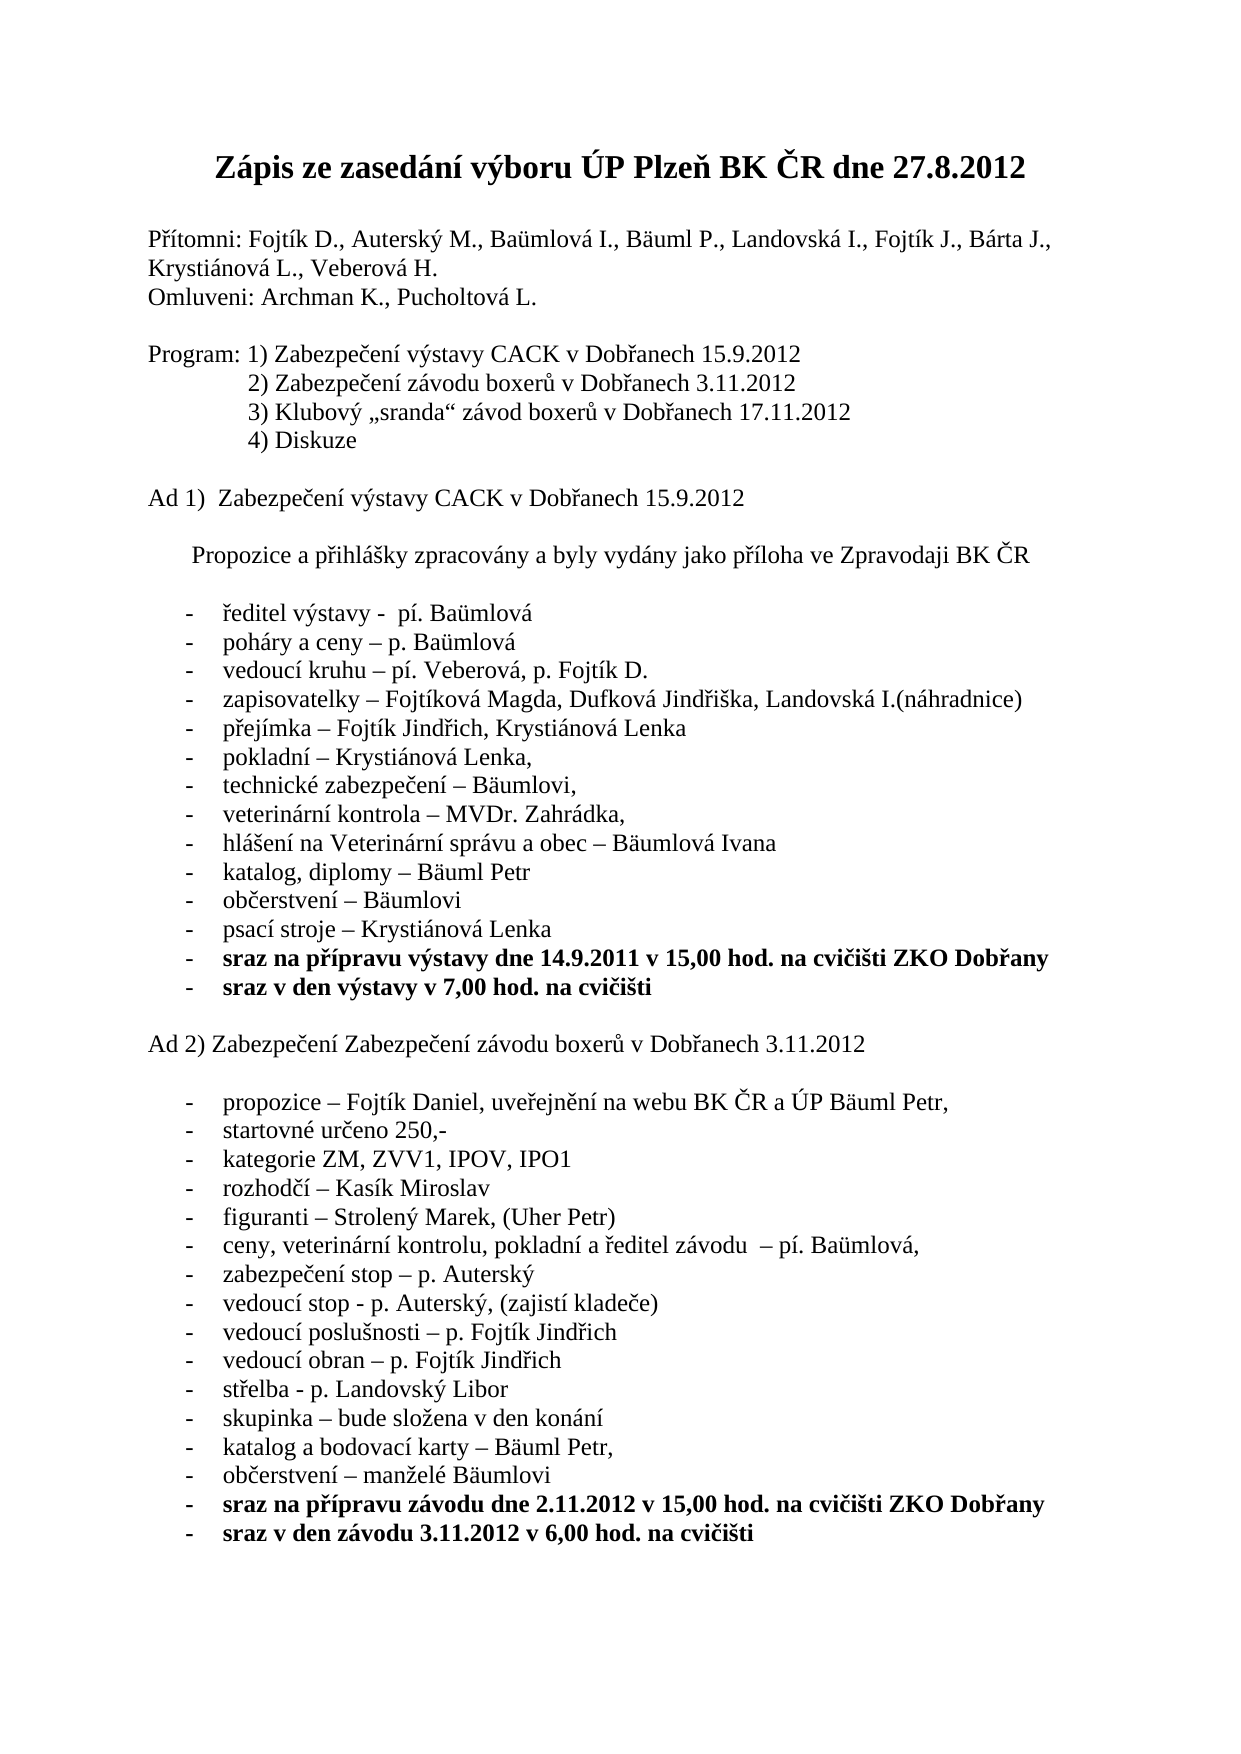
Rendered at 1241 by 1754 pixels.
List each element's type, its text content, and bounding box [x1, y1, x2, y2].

text Omluveni: Archman K., Pucholtová L. [148, 282, 1093, 311]
list zabezpečení stop – p. Auterský [185, 1259, 1093, 1288]
text Zápis ze zasedání výboru ÚP Plzeň BK ČR dne 27.8.2012 [148, 148, 1093, 186]
list vedoucí stop - p. Auterský, (zajistí kladeče) [185, 1288, 1093, 1317]
text 4) Diskuze [148, 426, 1093, 454]
list občerstvení – Bäumlovi [185, 886, 1093, 914]
text Program: 1) Zabezpečení výstavy CACK v Dobřanech 15.9.2012 [148, 339, 1093, 368]
list vedoucí kruhu – pí. Veberová, p. Fojtík D. [185, 656, 1093, 684]
text Propozice a přihlášky zpracovány a byly vydány jako příloha ve Zpravodaji BK ČR [148, 541, 1093, 569]
list sraz v den výstavy v 7,00 hod. na cvičišti [185, 972, 1093, 1001]
text Ad 1) Zabezpečení výstavy CACK v Dobřanech 15.9.2012 [148, 483, 1093, 512]
list rozhodčí – Kasík Miroslav [185, 1173, 1093, 1202]
list vedoucí poslušnosti – p. Fojtík Jindřich [185, 1317, 1093, 1346]
text 3) Klubový „sranda“ závod boxerů v Dobřanech 17.11.2012 [148, 397, 1093, 426]
list skupinka – bude složena v den konání [185, 1403, 1093, 1432]
list občerstvení – manželé Bäumlovi [185, 1461, 1093, 1489]
list katalog, diplomy – Bäuml Petr [185, 857, 1093, 886]
list kategorie ZM, ZVV1, IPOV, IPO1 [185, 1144, 1093, 1173]
list hlášení na Veterinární správu a obec – Bäumlová Ivana [185, 828, 1093, 857]
list veterinární kontrola – MVDr. Zahrádka, [185, 799, 1093, 828]
list sraz na přípravu závodu dne 2.11.2012 v 15,00 hod. na cvičišti ZKO Dobřany [185, 1489, 1093, 1518]
list startovné určeno 250,- [185, 1116, 1093, 1144]
list figuranti – Strolený Marek, (Uher Petr) [185, 1202, 1093, 1231]
list sraz v den závodu 3.11.2012 v 6,00 hod. na cvičišti [185, 1518, 1093, 1547]
list zapisovatelky – Fojtíková Magda, Dufková Jindřiška, Landovská I.(náhradnice) [185, 684, 1093, 713]
text Ad 2) Zabezpečení Zabezpečení závodu boxerů v Dobřanech 3.11.2012 [148, 1029, 1093, 1058]
list poháry a ceny – p. Baümlová [185, 627, 1093, 656]
list vedoucí obran – p. Fojtík Jindřich [185, 1346, 1093, 1374]
text Přítomni: Fojtík D., Auterský M., Baümlová I., Bäuml P., Landovská I., Fojtík J., Bárta J., Krystiánová L., Veberová H. [148, 224, 1093, 282]
list přejímka – Fojtík Jindřich, Krystiánová Lenka [185, 713, 1093, 742]
list propozice – Fojtík Daniel, uveřejnění na webu BK ČR a ÚP Bäuml Petr, [185, 1087, 1093, 1116]
list ředitel výstavy - pí. Baümlová [185, 598, 1093, 627]
text 2) Zabezpečení závodu boxerů v Dobřanech 3.11.2012 [148, 368, 1093, 397]
list střelba - p. Landovský Libor [185, 1374, 1093, 1403]
list ceny, veterinární kontrolu, pokladní a ředitel závodu – pí. Baümlová, [185, 1231, 1093, 1259]
list katalog a bodovací karty – Bäuml Petr, [185, 1432, 1093, 1461]
list technické zabezpečení – Bäumlovi, [185, 771, 1093, 799]
list pokladní – Krystiánová , [185, 742, 1093, 771]
list sraz na přípravu výstavy dne 14.9.2011 v 15,00 hod. na cvičišti ZKO Dobřany [185, 943, 1093, 972]
list psací stroje – Krystiánová Lenka [185, 914, 1093, 943]
